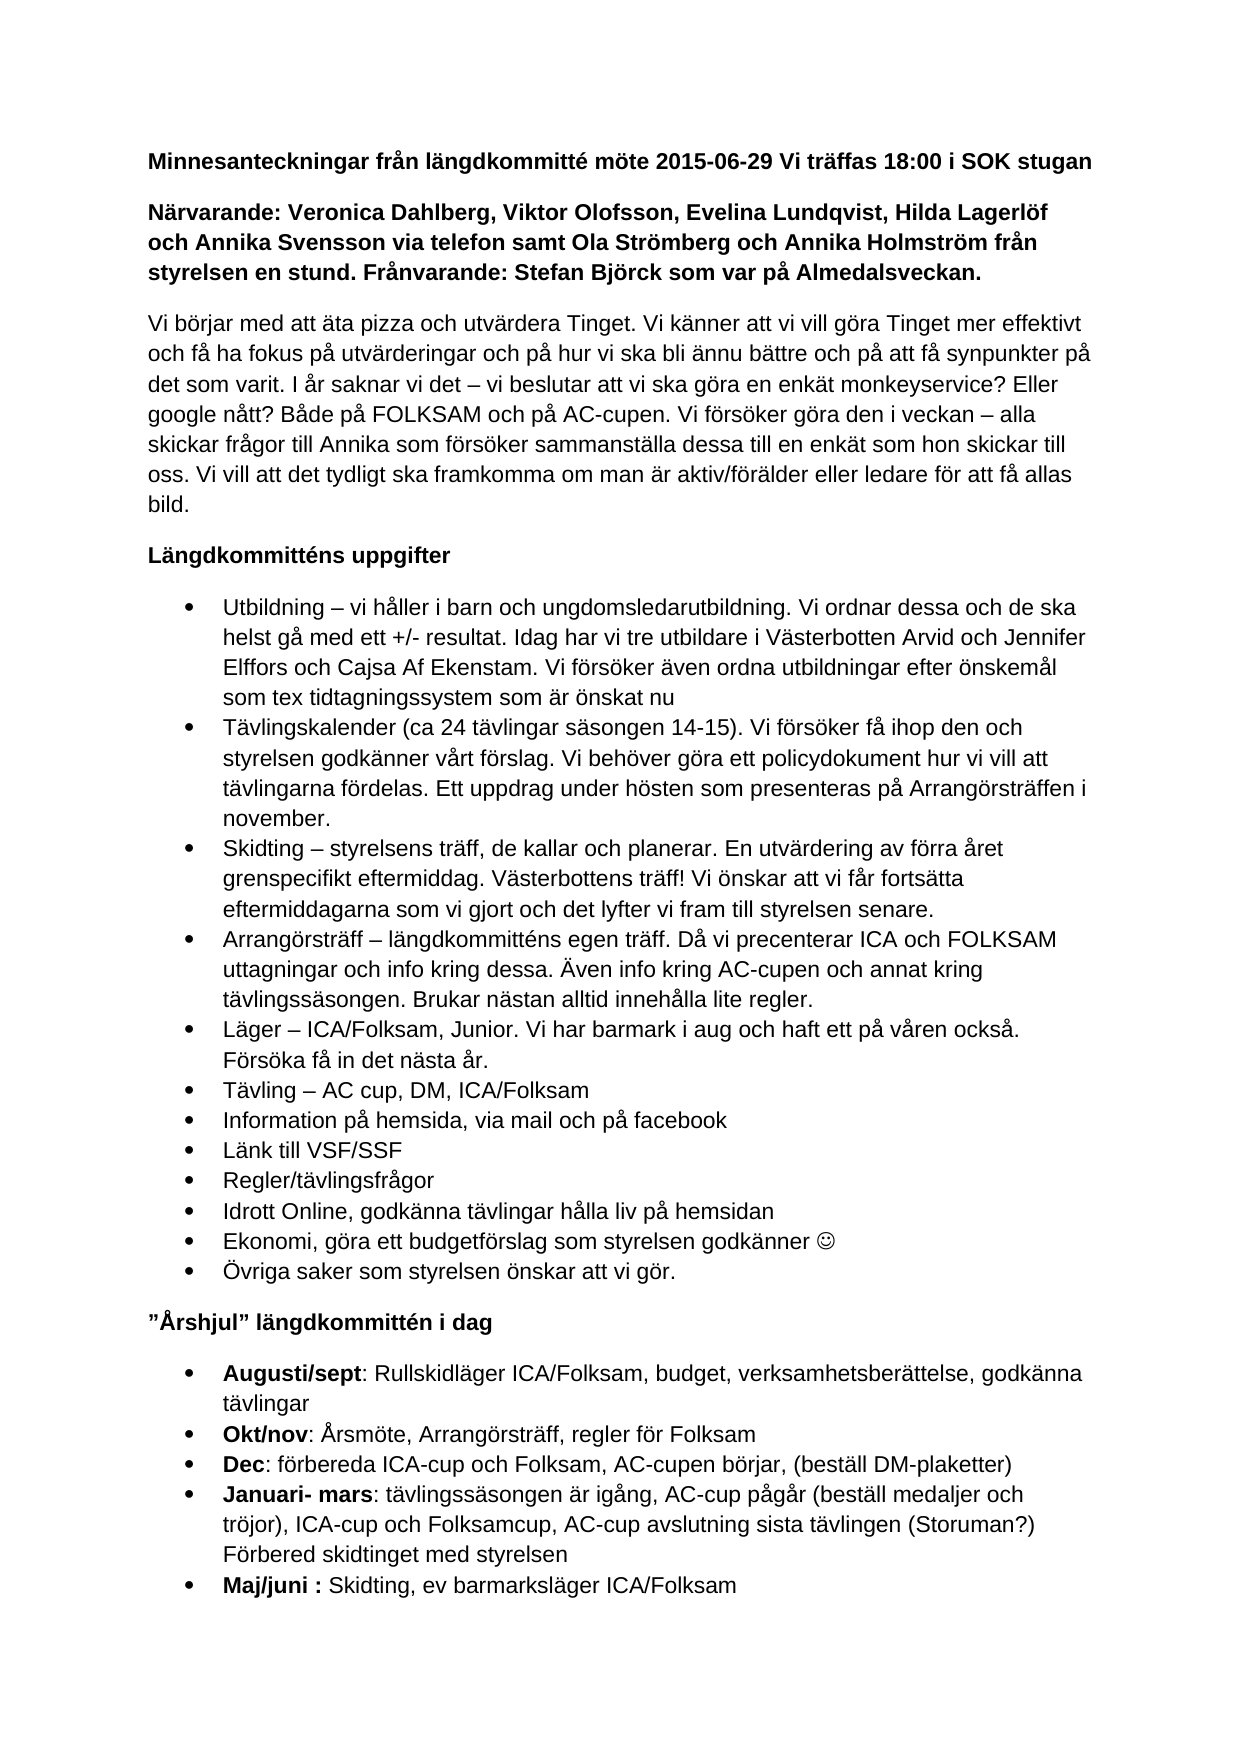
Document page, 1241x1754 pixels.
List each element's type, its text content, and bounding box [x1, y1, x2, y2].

list Ekonomi, göra ett budgetförslag som styrelsen godkänner [185, 1228, 1093, 1254]
list Maj/juni : Skidting, ev barmarksläger ICA/Folksam [185, 1572, 1093, 1598]
list Dec: förbereda ICA-cup och Folksam, AC-cupen börjar, (beställ DM-plaketter) [185, 1451, 1093, 1477]
list Okt/nov: Årsmöte, Arrangörsträff, regler för Folksam [185, 1421, 1093, 1447]
list Övriga saker som styrelsen önskar att vi gör. [185, 1258, 1093, 1284]
text Vi börjar med att äta pizza och utvärdera Tinget. Vi känner att vi vill göra Tinget mer effektivt och få ha fokus på utvärderingar och på hur vi ska bli ännu bättre och på att få synpunkter på det som varit. I år saknar vi det – vi beslutar att vi ska göra en enkät monkeyservice? Eller google nått? Både på FOLKSAM och på AC-cupen. Vi försöker göra den i veckan – alla skickar frågor till Annika som försöker sammanställa dessa till en enkät som hon skickar till oss. Vi vill att det tydligt ska framkomma om man är aktiv/förälder eller ledare för att få allas bild. [148, 310, 1093, 518]
list Läger – ICA/Folksam, Junior. Vi har barmark i aug och haft ett på våren också. Försöka få in det nästa år. [185, 1016, 1093, 1073]
list Information på hemsida, via mail och på facebook [185, 1107, 1093, 1133]
text ”Årshjul” längdkommittén i dag [148, 1309, 1093, 1335]
list Tävlingskalender (ca 24 tävlingar säsongen 14-15). Vi försöker få ihop den och styrelsen godkänner vårt förslag. Vi behöver göra ett policydokument hur vi vill att tävlingarna fördelas. Ett uppdrag under hösten som presenteras på Arrangörsträffen i november. [185, 714, 1093, 831]
text Minnesanteckningar från längdkommitté möte 2015-06-29 Vi träffas 18:00 i SOK stugan [148, 148, 1093, 174]
list Januari- mars: tävlingssäsongen är igång, AC-cup pågår (beställ medaljer och tröjor), ICA-cup och Folksamcup, AC-cup avslutning sista tävlingen (Storuman?) Förbered skidtinget med styrelsen [185, 1481, 1093, 1568]
list Tävling – AC cup, DM, ICA/Folksam [185, 1077, 1093, 1103]
list Idrott Online, godkänna tävlingar hålla liv på hemsidan [185, 1198, 1093, 1224]
text Längdkommitténs uppgifter [148, 542, 1093, 569]
list Länk till VSF/SSF [185, 1137, 1093, 1163]
list Regler/tävlingsfrågor [185, 1167, 1093, 1194]
list Utbildning – vi håller i barn och ungdomsledarutbildning. Vi ordnar dessa och de ska helst gå med ett +/- resultat. Idag har vi tre utbildare i Västerbotten Arvid och Jennifer Elffors och Cajsa Af Ekenstam. Vi försöker även ordna utbildningar efter önskemål som tex tidtagningssystem som är önskat nu [185, 593, 1093, 710]
list Arrangörsträff – längdkommitténs egen träff. Då vi precenterar ICA och FOLKSAM uttagningar och info kring dessa. Även info kring AC-cupen och annat kring tävlingssäsongen. Brukar nästan alltid innehålla lite regler. [185, 926, 1093, 1012]
text Närvarande: Veronica Dahlberg, Viktor Olofsson, Evelina Lundqvist, Hilda Lagerlöf och Annika Svensson via telefon samt Ola Strömberg och Annika Holmström från styrelsen en stund. Frånvarande: Stefan Björck som var på Almedalsveckan. [148, 199, 1093, 285]
list Skidting – styrelsens träff, de kallar och planerar. En utvärdering av förra året grenspecifikt eftermiddag. Västerbottens träff! Vi önskar att vi får fortsätta eftermiddagarna som vi gjort och det lyfter vi fram till styrelsen senare. [185, 835, 1093, 922]
list Augusti/sept: Rullskidläger ICA/Folksam, budget, verksamhetsberättelse, godkänna tävlingar [185, 1360, 1093, 1417]
